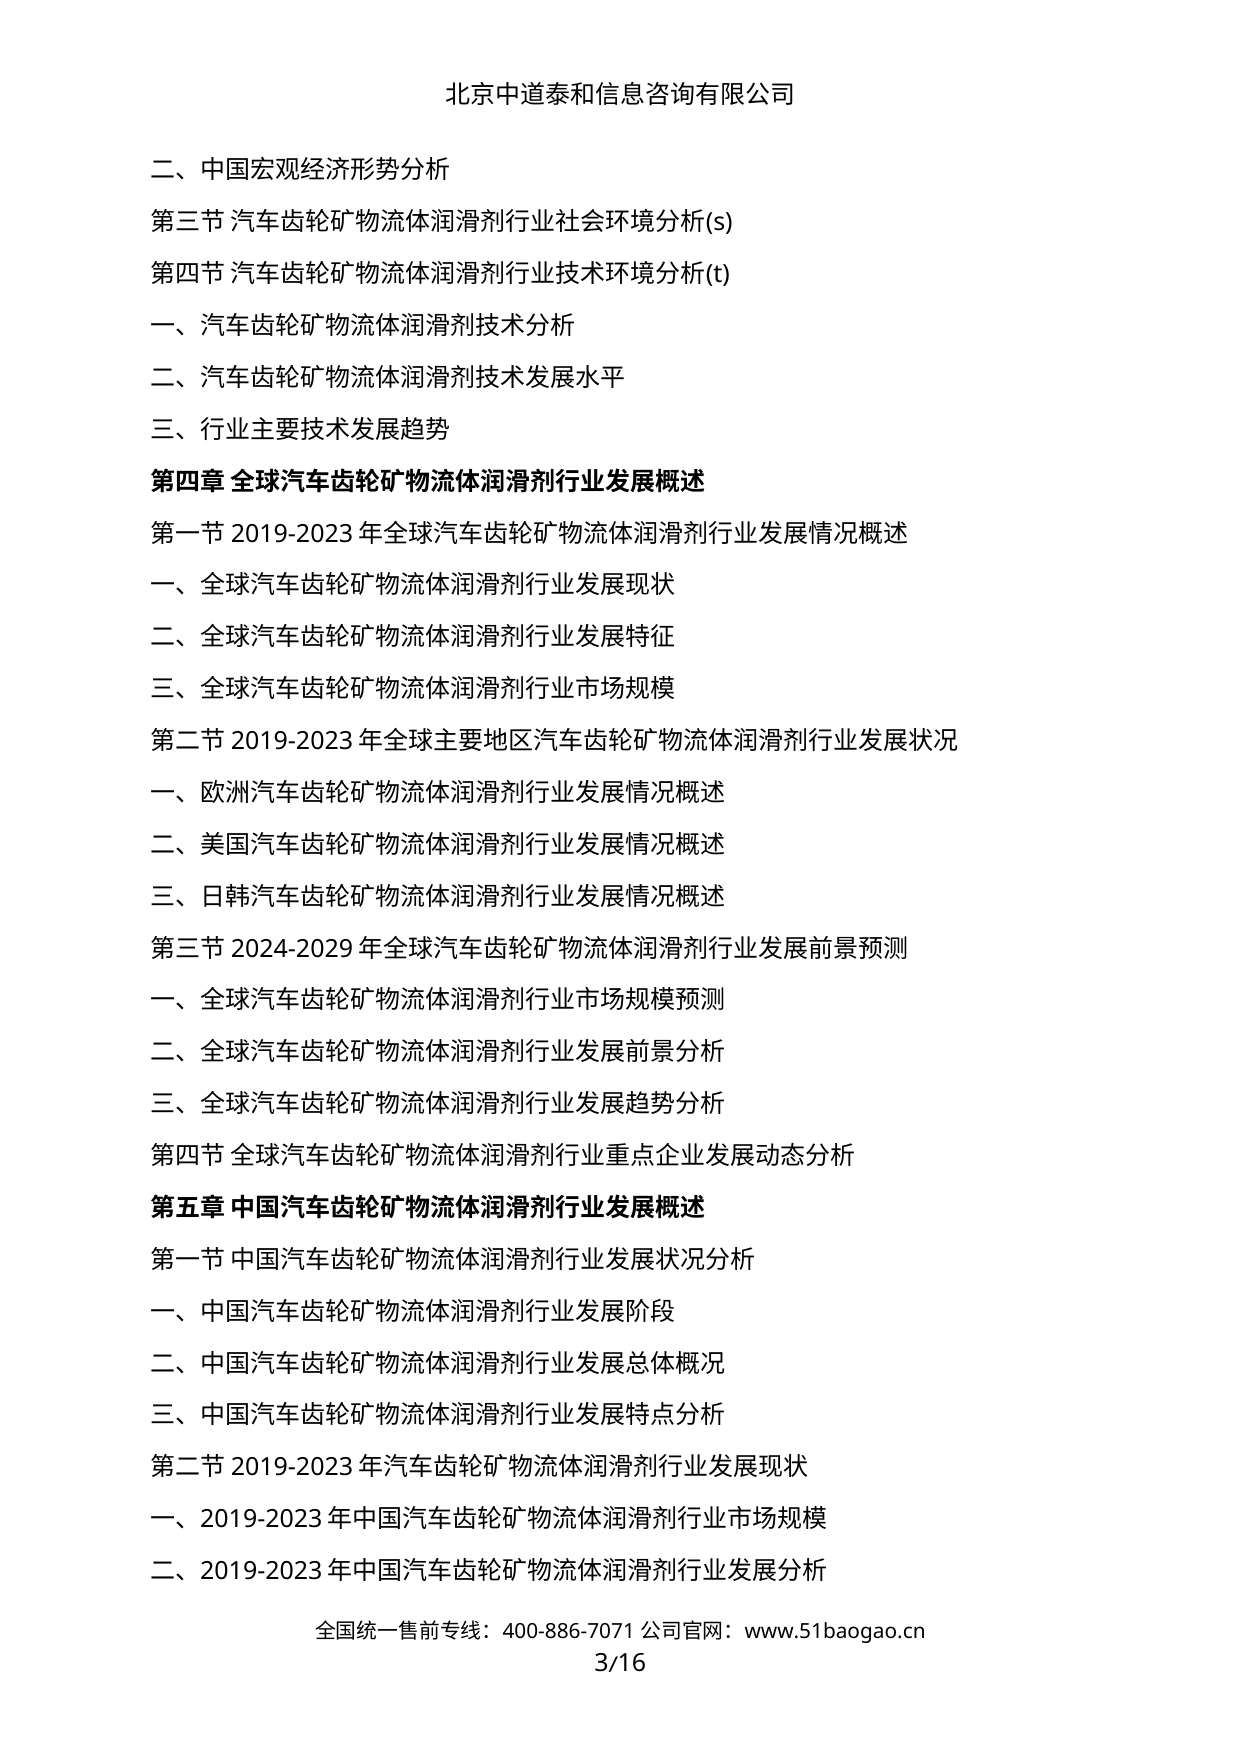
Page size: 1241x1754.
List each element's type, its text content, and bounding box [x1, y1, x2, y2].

text 一、2019-2023年中国汽车齿轮矿物流体润滑剂行业市场规模 [150, 1499, 1090, 1535]
text 一、全球汽车齿轮矿物流体润滑剂行业市场规模预测 [150, 980, 1090, 1016]
text 第三节 2024-2029年全球汽车齿轮矿物流体润滑剂行业发展前景预测 [150, 928, 1090, 964]
text 一、欧洲汽车齿轮矿物流体润滑剂行业发展情况概述 [150, 772, 1090, 809]
text 三、中国汽车齿轮矿物流体润滑剂行业发展特点分析 [150, 1395, 1090, 1431]
text 第一节 中国汽车齿轮矿物流体润滑剂行业发展状况分析 [150, 1239, 1090, 1276]
text 二、全球汽车齿轮矿物流体润滑剂行业发展前景分析 [150, 1032, 1090, 1068]
text 三、日韩汽车齿轮矿物流体润滑剂行业发展情况概述 [150, 876, 1090, 912]
text 二、美国汽车齿轮矿物流体润滑剂行业发展情况概述 [150, 824, 1090, 861]
text 三、全球汽车齿轮矿物流体润滑剂行业市场规模 [150, 669, 1090, 705]
text 二、2019-2023年中国汽车齿轮矿物流体润滑剂行业发展分析 [150, 1551, 1090, 1587]
text 二、中国汽车齿轮矿物流体润滑剂行业发展总体概况 [150, 1343, 1090, 1379]
text 一、全球汽车齿轮矿物流体润滑剂行业发展现状 [150, 565, 1090, 601]
text 三、全球汽车齿轮矿物流体润滑剂行业发展趋势分析 [150, 1084, 1090, 1120]
text 一、中国汽车齿轮矿物流体润滑剂行业发展阶段 [150, 1291, 1090, 1327]
text 第四节 全球汽车齿轮矿物流体润滑剂行业重点企业发展动态分析 [150, 1136, 1090, 1172]
text 第一节 2019-2023年全球汽车齿轮矿物流体润滑剂行业发展情况概述 [150, 513, 1090, 549]
text 第五章 中国汽车齿轮矿物流体润滑剂行业发展概述 [150, 1187, 1090, 1224]
text 二、中国宏观经济形势分析 [150, 150, 1090, 186]
text 一、汽车齿轮矿物流体润滑剂技术分析 [150, 306, 1090, 342]
text 第三节 汽车齿轮矿物流体润滑剂行业社会环境分析(s) [150, 202, 1090, 238]
text 第四节 汽车齿轮矿物流体润滑剂行业技术环境分析(t) [150, 254, 1090, 290]
text 三、行业主要技术发展趋势 [150, 409, 1090, 446]
text 第二节 2019-2023年全球主要地区汽车齿轮矿物流体润滑剂行业发展状况 [150, 721, 1090, 757]
text 第二节 2019-2023年汽车齿轮矿物流体润滑剂行业发展现状 [150, 1447, 1090, 1483]
text 第四章 全球汽车齿轮矿物流体润滑剂行业发展概述 [150, 461, 1090, 497]
text 二、汽车齿轮矿物流体润滑剂技术发展水平 [150, 357, 1090, 394]
text 二、全球汽车齿轮矿物流体润滑剂行业发展特征 [150, 617, 1090, 653]
